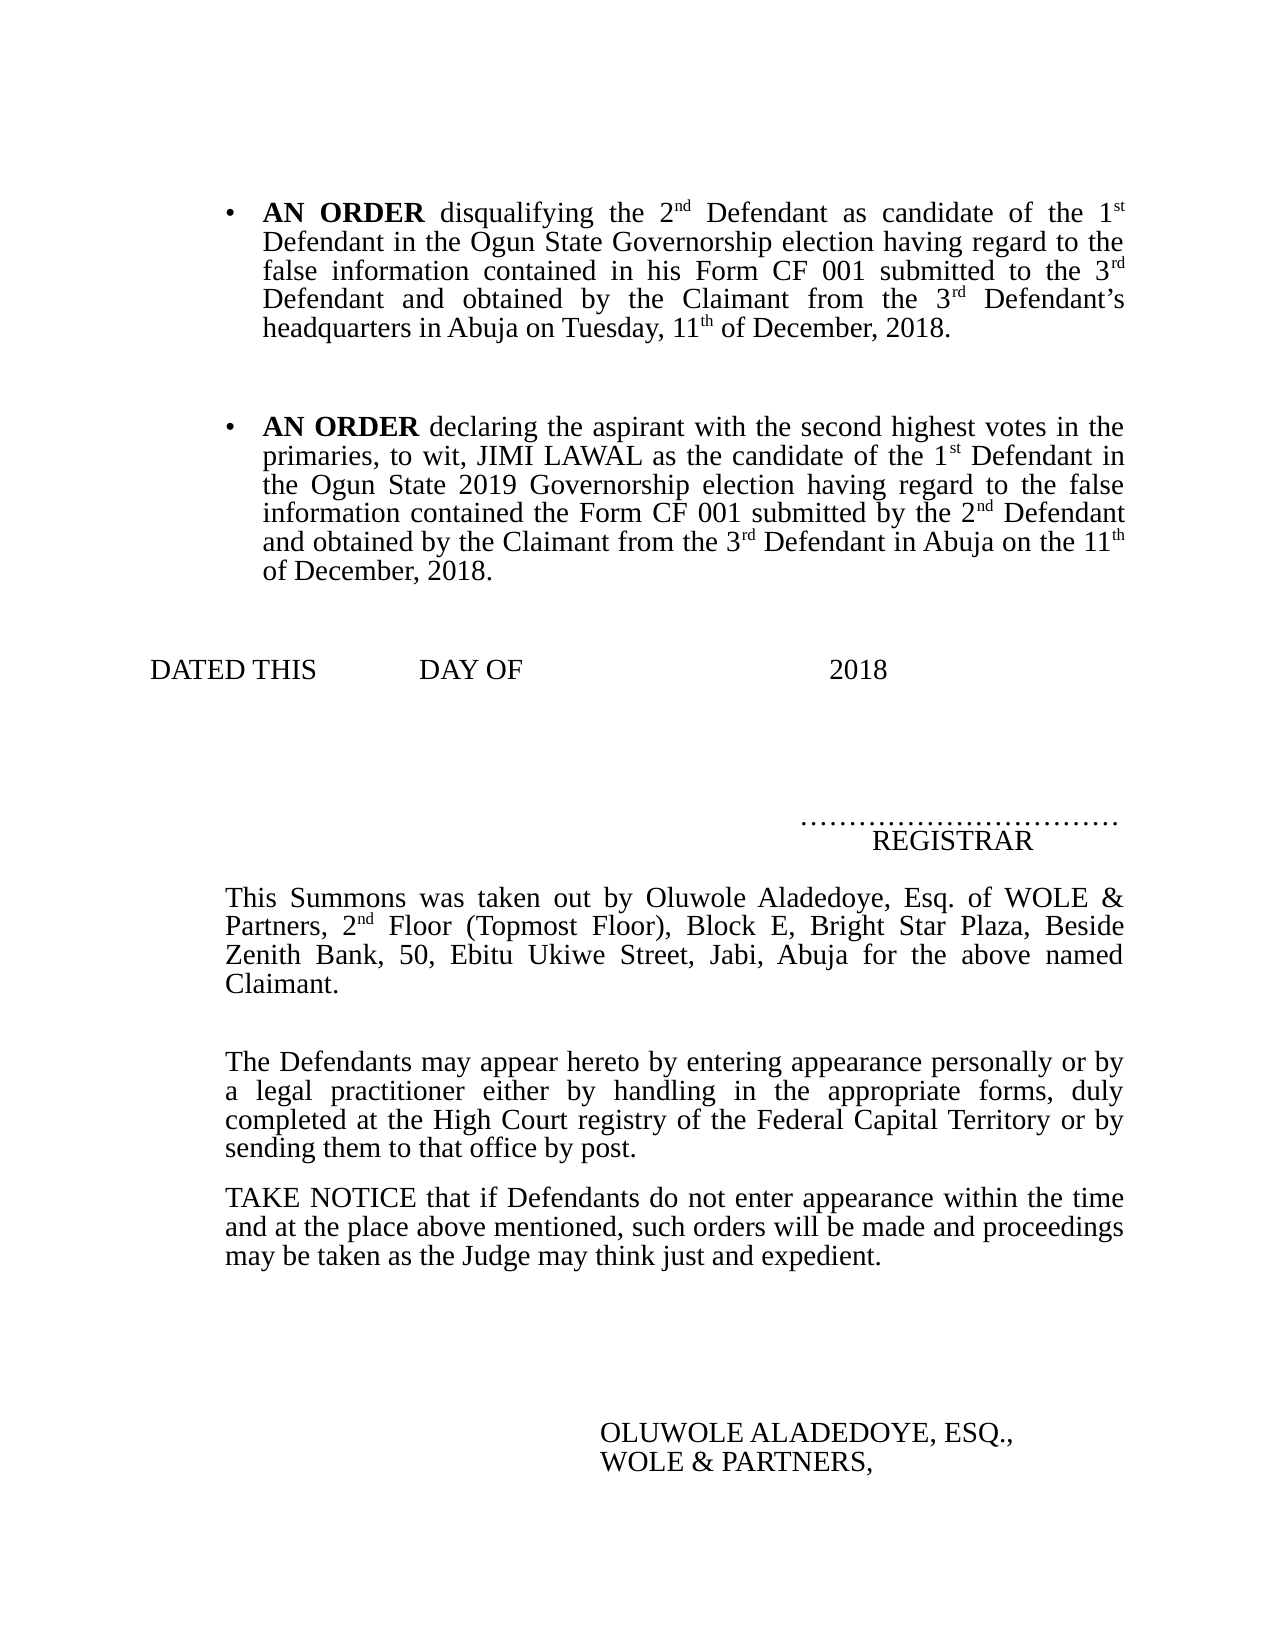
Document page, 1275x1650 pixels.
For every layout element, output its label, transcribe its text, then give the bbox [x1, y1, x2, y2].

text DATED THIS DAY OF 2018 [150, 657, 1125, 685]
list AN ORDER disqualifying the 2nd Defendant as candidate of the 1st Defendant in the Ogun State Governorship election having regard to the false information contained in his Form CF 001 submitted to the 3rd Defendant and obtained by the Claimant from the 3rd Defendant’s headquarters in Abuja on Tuesday, 11th of December, 2018. [225, 199, 1125, 343]
text REGISTRAR [150, 830, 1125, 855]
text TAKE NOTICE that if Defendants do not enter appearance within the time and at the place above mentioned, such orders will be made and proceedings may be taken as the Judge may think just and expedient. [225, 1184, 1125, 1271]
list AN ORDER declaring the aspirant with the second highest votes in the primaries, to wit, JIMI LAWAL as the candidate of the 1st Defendant in the Ogun State 2019 Governorship election having regard to the false information contained the Form CF 001 submitted by the 2nd Defendant and obtained by the Claimant from the 3rd Defendant in Abuja on the 11th of December, 2018. [225, 414, 1125, 586]
text OLUWOLE ALADEDOYE, ESQ., [600, 1391, 1125, 1448]
text This Summons was taken out by Oluwole Aladedoye, Esq. of WOLE & Partners, 2nd Floor (Topmost Floor), Block E, Bright Star Plaza, Beside Zenith Bank, 50, Ebitu Ukiwe Street, Jabi, Abuja for the above named Claimant. [225, 884, 1125, 999]
text …………………………… [150, 805, 1125, 830]
text The Defendants may appear hereto by entering appearance personally or by a legal practitioner either by handling in the appropriate forms, duly completed at the High Court registry of the Federal Capital Territory or by sending them to that office by post. [225, 1049, 1125, 1164]
text WOLE & PARTNERS, [600, 1448, 1125, 1477]
